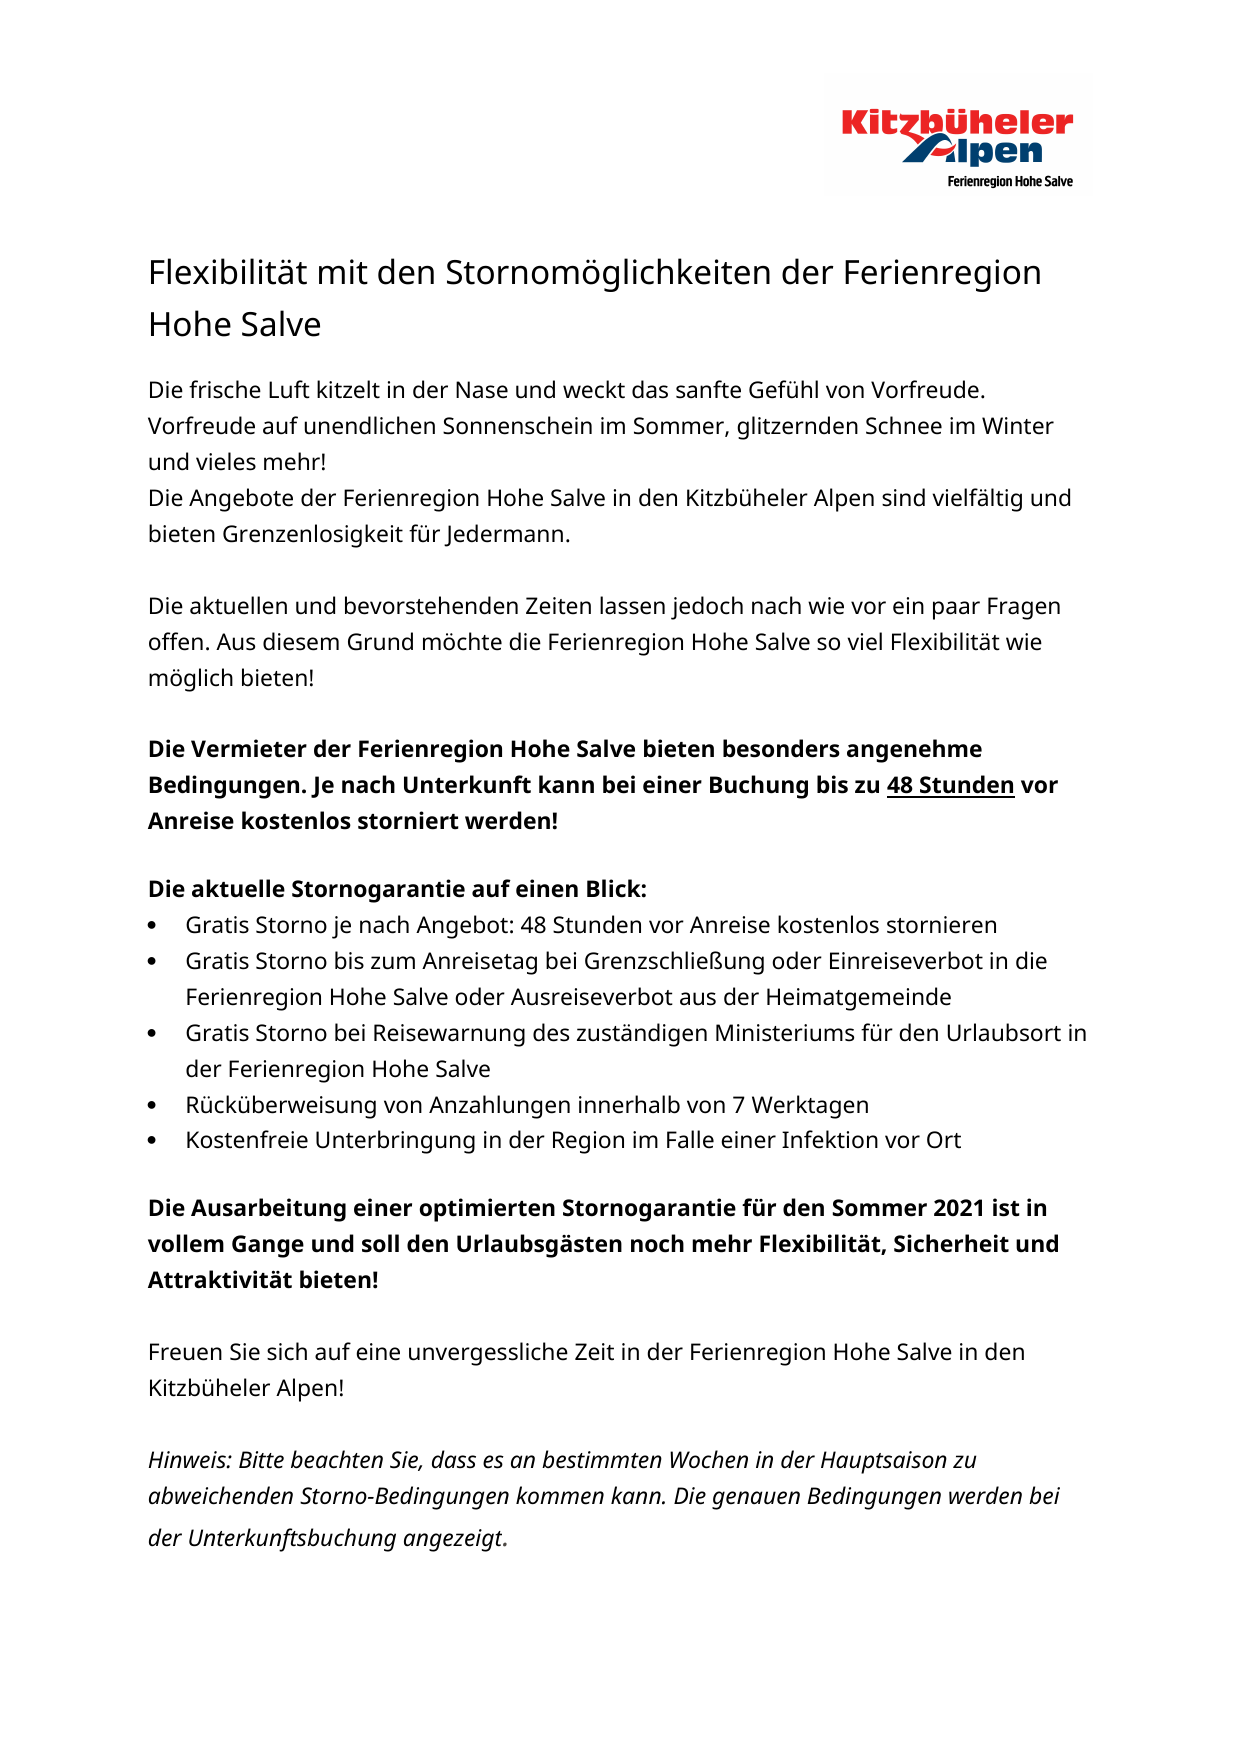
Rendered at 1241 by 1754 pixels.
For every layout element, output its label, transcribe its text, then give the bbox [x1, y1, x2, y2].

list Kostenfreie Unterbringung in der Region im Falle einer Infektion vor Ort [148, 1124, 1093, 1188]
text Flexibilität mit den Stornomöglichkeiten der Ferienregion Hohe Salve [148, 249, 1093, 346]
picture [823, 73, 1093, 196]
text Hinweis: Bitte beachten Sie, dass es an bestimmten Wochen in der Hauptsaison zu abweichenden Storno-Bedingungen kommen kann. Die genauen Bedingungen werden bei der Unterkunftsbuchung angezeigt. [148, 1444, 1093, 1555]
list Gratis Storno bei Reisewarnung des zuständigen Ministeriums für den Urlaubsort in der Ferienregion Hohe Salve [148, 1017, 1093, 1084]
list Gratis Storno je nach Angebot: 48 Stunden vor Anreise kostenlos stornieren [148, 909, 1093, 940]
text Freuen Sie sich auf eine unvergessliche Zeit in der Ferienregion Hohe Salve in den Kitzbüheler Alpen! [148, 1336, 1093, 1403]
text Die Angebote der Ferienregion Hohe Salve in den Kitzbüheler Alpen sind vielfältig und bieten Grenzenlosigkeit für Jedermann. Die aktuellen und bevorstehenden Zeiten lassen jedoch nach wie vor ein paar Fragen offen. Aus diesem Grund möchte die Ferienregion Hohe Salve so viel Flexibilität wie möglich bieten! Die Vermieter der Ferienregion Hohe Salve bieten besonders angenehme Bedingungen. Je nach Unterkunft kann bei einer Buchung bis zu 48 Stunden vor Anreise kostenlos storniert werden! [148, 482, 1093, 869]
list Rücküberweisung von Anzahlungen innerhalb von 7 Werktagen [148, 1088, 1093, 1120]
text Die Ausarbeitung einer optimierten Stornogarantie für den Sommer 2021 ist in vollem Gange und soll den Urlaubsgästen noch mehr Flexibilität, Sicherheit und Attraktivität bieten! [148, 1192, 1093, 1295]
list Gratis Storno bis zum Anreisetag bei Grenzschließung oder Einreiseverbot in die Ferienregion Hohe Salve oder Ausreiseverbot aus der Heimatgemeinde [148, 945, 1093, 1012]
text Die frische Luft kitzelt in der Nase und weckt das sanfte Gefühl von Vorfreude. Vorfreude auf unendlichen Sonnenschein im Sommer, glitzernden Schnee im Winter und vieles mehr! [148, 374, 1093, 477]
text Die aktuelle Stornogarantie auf einen Blick: [148, 873, 1093, 904]
